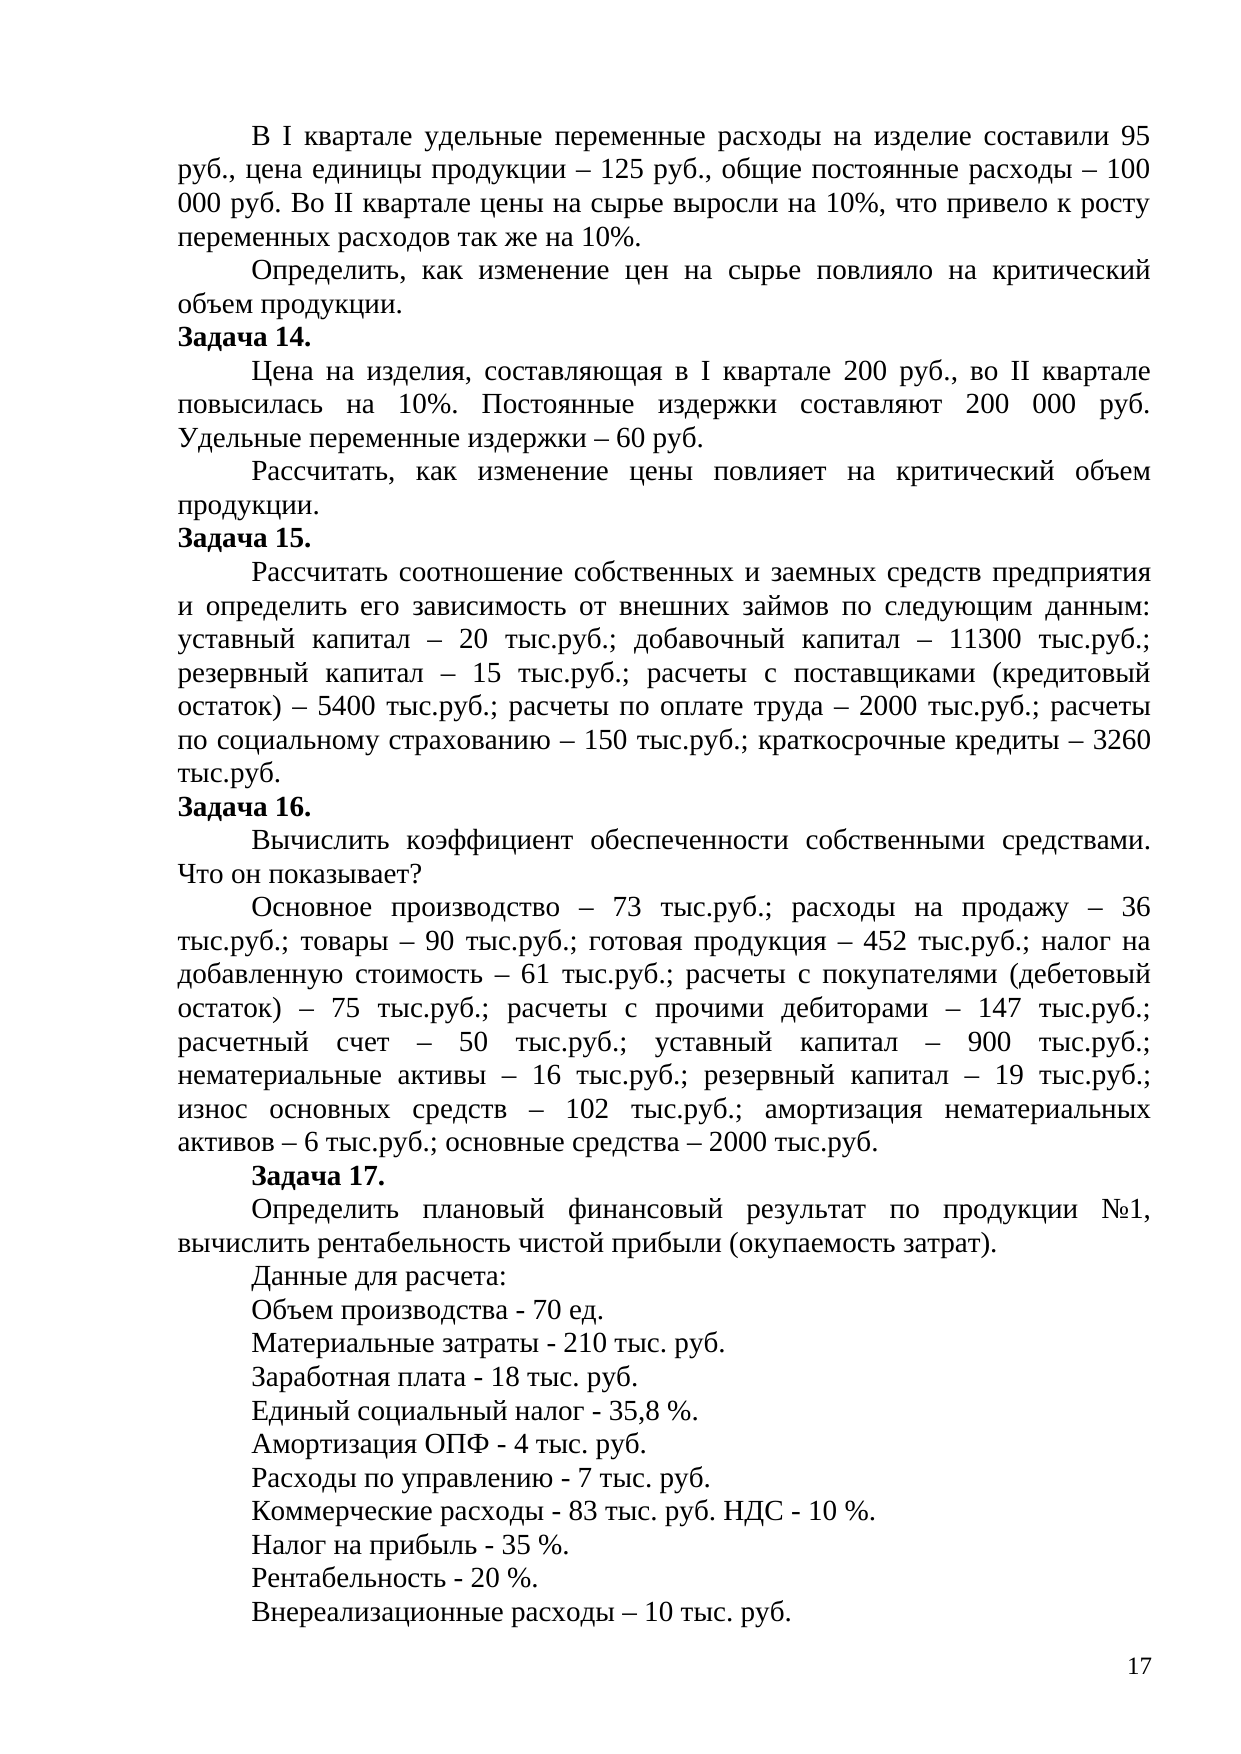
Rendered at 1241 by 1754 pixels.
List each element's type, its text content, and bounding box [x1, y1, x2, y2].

text Задача 17. [177, 1158, 1152, 1191]
text Определить, как изменение цен на сырье повлияло на критический объем продукции. [177, 252, 1152, 319]
text Налог на прибыль - 35 %. [177, 1527, 1152, 1560]
text Коммерческие расходы - 83 тыс. руб. НДС - 10 %. [177, 1493, 1152, 1527]
text Задача 15. [177, 521, 1152, 554]
text Рассчитать соотношение собственных и заемных средств предприятия и определить его зависимость от внешних займов по следующим данным: уставный капитал – 20 тыс.руб.; добавочный капитал – 11300 тыс.руб.; резервный капитал – 15 тыс.руб.; расчеты с поставщиками (кредитовый остаток) – 5400 тыс.руб.; расчеты по оплате труда – 2000 тыс.руб.; расчеты по социальному страхованию – 150 тыс.руб.; краткосрочные кредиты – 3260 тыс.руб. [177, 554, 1152, 789]
text Амортизация ОПФ - 4 тыс. руб. [177, 1426, 1152, 1460]
text Определить плановый финансовый результат по продукции №1, вычислить рентабельность чистой прибыли (окупаемость затрат). [177, 1191, 1152, 1258]
text Основное производство – 73 тыс.руб.; расходы на продажу – 36 тыс.руб.; товары – 90 тыс.руб.; готовая продукция – 452 тыс.руб.; налог на добавленную стоимость – 61 тыс.руб.; расчеты с покупателями (дебетовый остаток) – 75 тыс.руб.; расчеты с прочими дебиторами – 147 тыс.руб.; расчетный счет – 50 тыс.руб.; уставный капитал – 900 тыс.руб.; нематериальные активы – 16 тыс.руб.; резервный капитал – 19 тыс.руб.; износ основных средств – 102 тыс.руб.; амортизация нематериальных активов – 6 тыс.руб.; основные средства – 2000 тыс.руб. [177, 889, 1152, 1158]
text Рассчитать, как изменение цены повлияет на критический объем продукции. [177, 453, 1152, 521]
text Расходы по управлению - 7 тыс. руб. [177, 1460, 1152, 1493]
text Внереализационные расходы – 10 тыс. руб. [177, 1594, 1152, 1627]
text Материальные затраты - 210 тыс. руб. [177, 1326, 1152, 1359]
text Вычислить коэффициент обеспеченности собственными средствами. Что он показывает? [177, 822, 1152, 889]
text Цена на изделия, составляющая в I квартале 200 руб., во II квартале повысилась на 10%. Постоянные издержки составляют 200 000 руб. Удельные переменные издержки – 60 руб. [177, 353, 1152, 453]
text Объем производства - 70 ед. [177, 1292, 1152, 1326]
text Задача 14. [177, 319, 1152, 353]
text Задача 16. [177, 789, 1152, 822]
text Единый социальный налог - 35,8 %. [177, 1393, 1152, 1426]
text В I квартале удельные переменные расходы на изделие составили 95 руб., цена единицы продукции – 125 руб., общие постоянные расходы – 100 000 руб. Во II квартале цены на сырье выросли на 10%, что привело к росту переменных расходов так же на 10%. [177, 118, 1152, 252]
text Данные для расчета: [177, 1258, 1152, 1292]
text Рентабельность - 20 %. [177, 1560, 1152, 1594]
text Заработная плата - 18 тыс. руб. [177, 1359, 1152, 1393]
